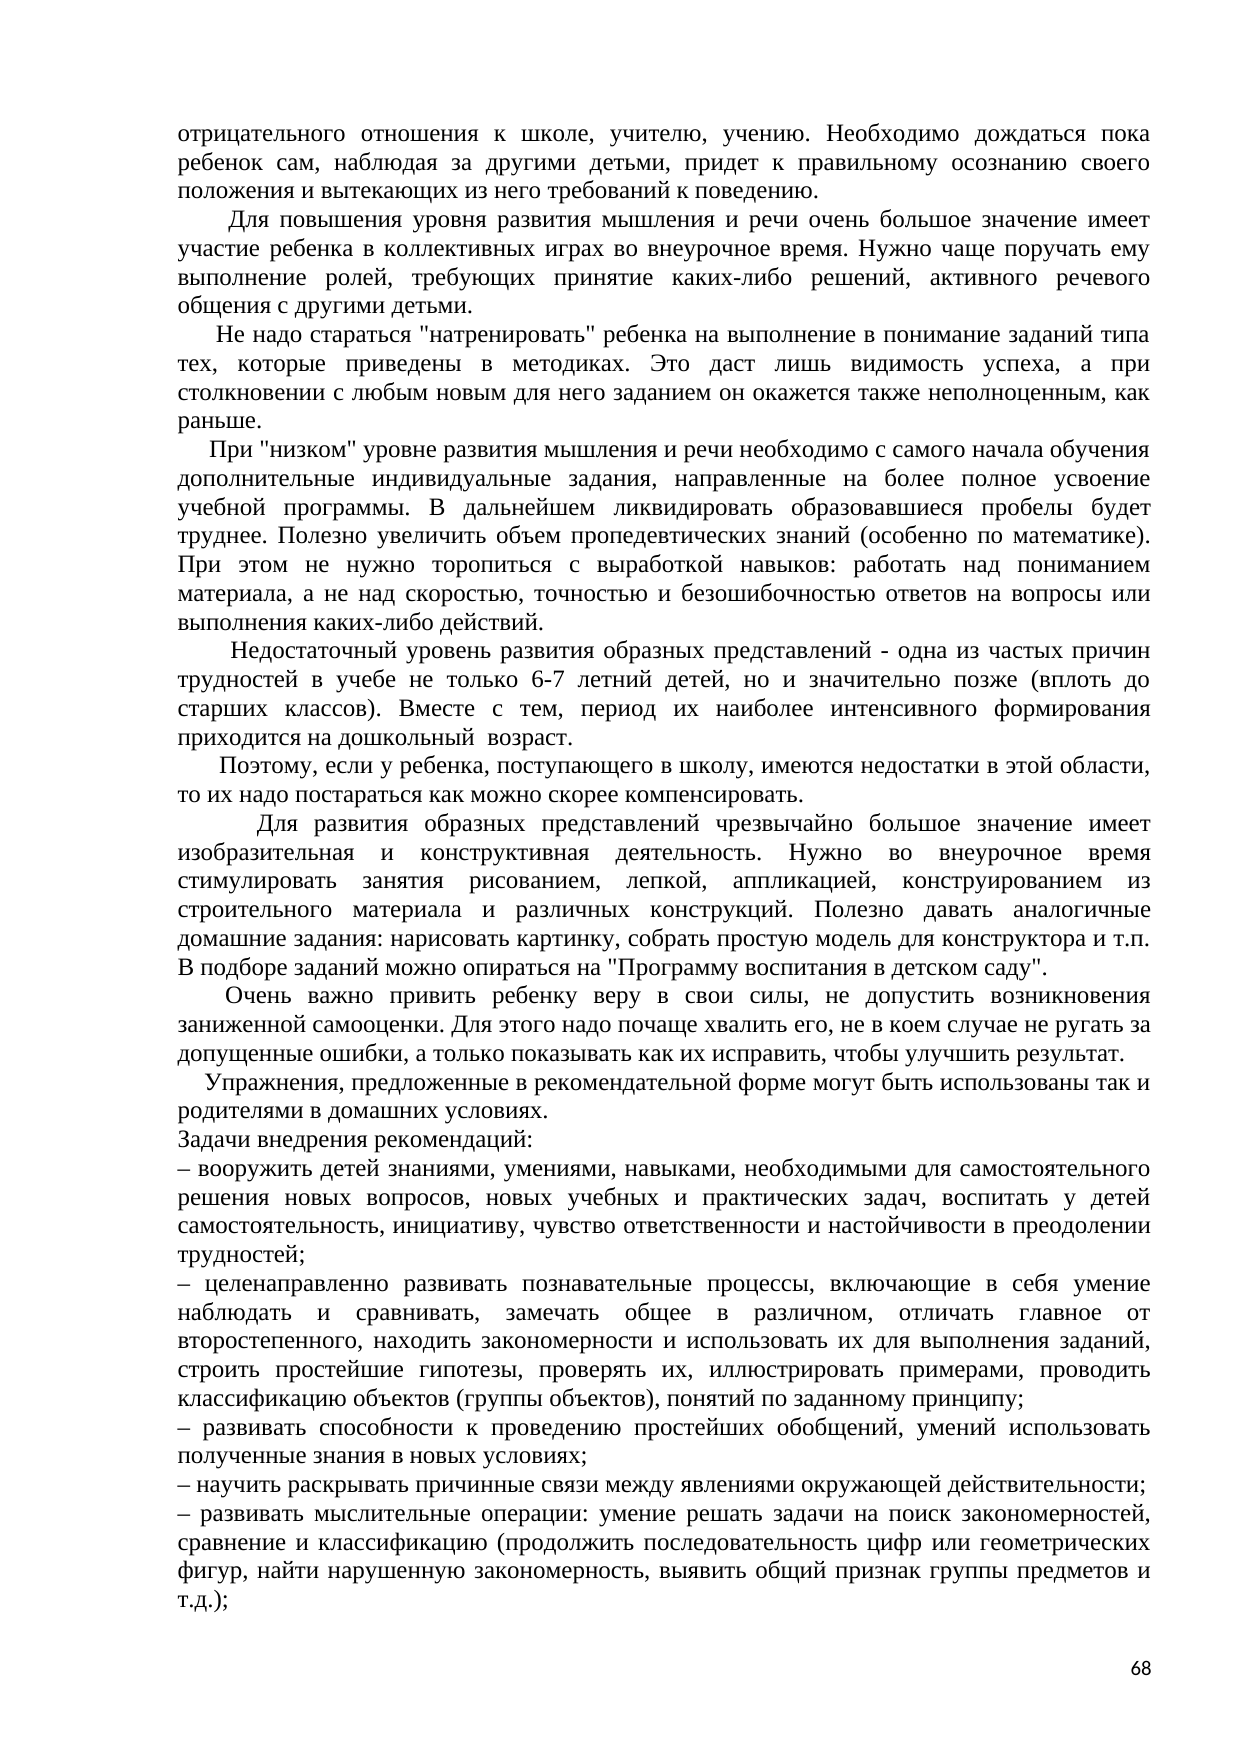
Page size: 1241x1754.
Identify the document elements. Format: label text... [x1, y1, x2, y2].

text – развивать мыслительные операции: умение решать задачи на поиск закономерностей, сравнение и классификацию (продолжить последовательность цифр или геометрических фигур, найти нарушенную закономерность, выявить общий признак группы предметов и т.д.); [177, 1498, 1152, 1613]
text – целенаправленно развивать познавательные процессы, включающие в себя умение наблюдать и сравнивать, замечать общее в различном, отличать главное от второстепенного, находить закономерности и использовать их для выполнения заданий, строить простейшие гипотезы, проверять их, иллюстрировать примерами, проводить классификацию объектов (группы объектов), понятий по заданному принципу; [177, 1268, 1152, 1412]
text Упражнения, предложенные в рекомендательной форме могут быть использованы так и родителями в домашних условиях. [177, 1067, 1152, 1124]
text Задачи внедрения рекомендаций: [177, 1124, 1152, 1153]
text Очень важно привить ребенку веру в свои силы, не допустить возникновения заниженной самооценки. Для этого надо почаще хвалить его, не в коем случае не ругать за допущенные ошибки, а только показывать как их исправить, чтобы улучшить результат. [177, 981, 1152, 1067]
text Не надо стараться "натренировать" ребенка на выполнение в понимание заданий типа тех, которые приведены в методиках. Это даст лишь видимость успеха, а при столкновении с любым новым для него заданием он окажется также неполноценным, как раньше. [177, 319, 1152, 434]
text – вооружить детей знаниями, умениями, навыками, необходимыми для самостоятельного решения новых вопросов, новых учебных и практических задач, воспитать у детей самостоятельность, инициативу, чувство ответственности и настойчивости в преодолении трудностей; [177, 1153, 1152, 1268]
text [177, 118, 1152, 204]
text Недостаточный уровень развития образных представлений - одна из частых причин трудностей в учебе не только 6-7 летний детей, но и значительно позже (вплоть до старших классов). Вместе с тем, период их наиболее интенсивного формирования приходится на дошкольный возраст. [177, 636, 1152, 751]
text Для повышения уровня развития мышления и речи очень большое значение имеет участие ребенка в коллективных играх во внеурочное время. Нужно чаще поручать ему выполнение ролей, требующих принятие каких-либо решений, активного речевого общения с другими детьми. [177, 204, 1152, 319]
text – научить раскрывать причинные связи между явлениями окружающей действительности; [177, 1469, 1152, 1498]
text При "низком" уровне развития мышления и речи необходимо с самого начала обучения дополнительные индивидуальные задания, направленные на более полное усвоение учебной программы. В дальнейшем ликвидировать образовавшиеся пробелы будет труднее. Полезно увеличить объем пропедевтических знаний (особенно по математике). При этом не нужно торопиться с выработкой навыков: работать над пониманием материала, а не над скоростью, точностью и безошибочностью ответов на вопросы или выполнения каких-либо действий. [177, 434, 1152, 636]
text – развивать способности к проведению простейших обобщений, умений использовать полученные знания в новых условиях; [177, 1412, 1152, 1469]
text Для развития образных представлений чрезвычайно большое значение имеет изобразительная и конструктивная деятельность. Нужно во внеурочное время стимулировать занятия рисованием, лепкой, аппликацией, конструированием из строительного материала и различных конструкций. Полезно давать аналогичные домашние задания: нарисовать картинку, собрать простую модель для конструктора и т.п. В подборе заданий можно опираться на "Программу воспитания в детском саду". [177, 808, 1152, 981]
text Поэтому, если у ребенка, поступающего в школу, имеются недостатки в этой области, то их надо постараться как можно скорее компенсировать. [177, 751, 1152, 808]
